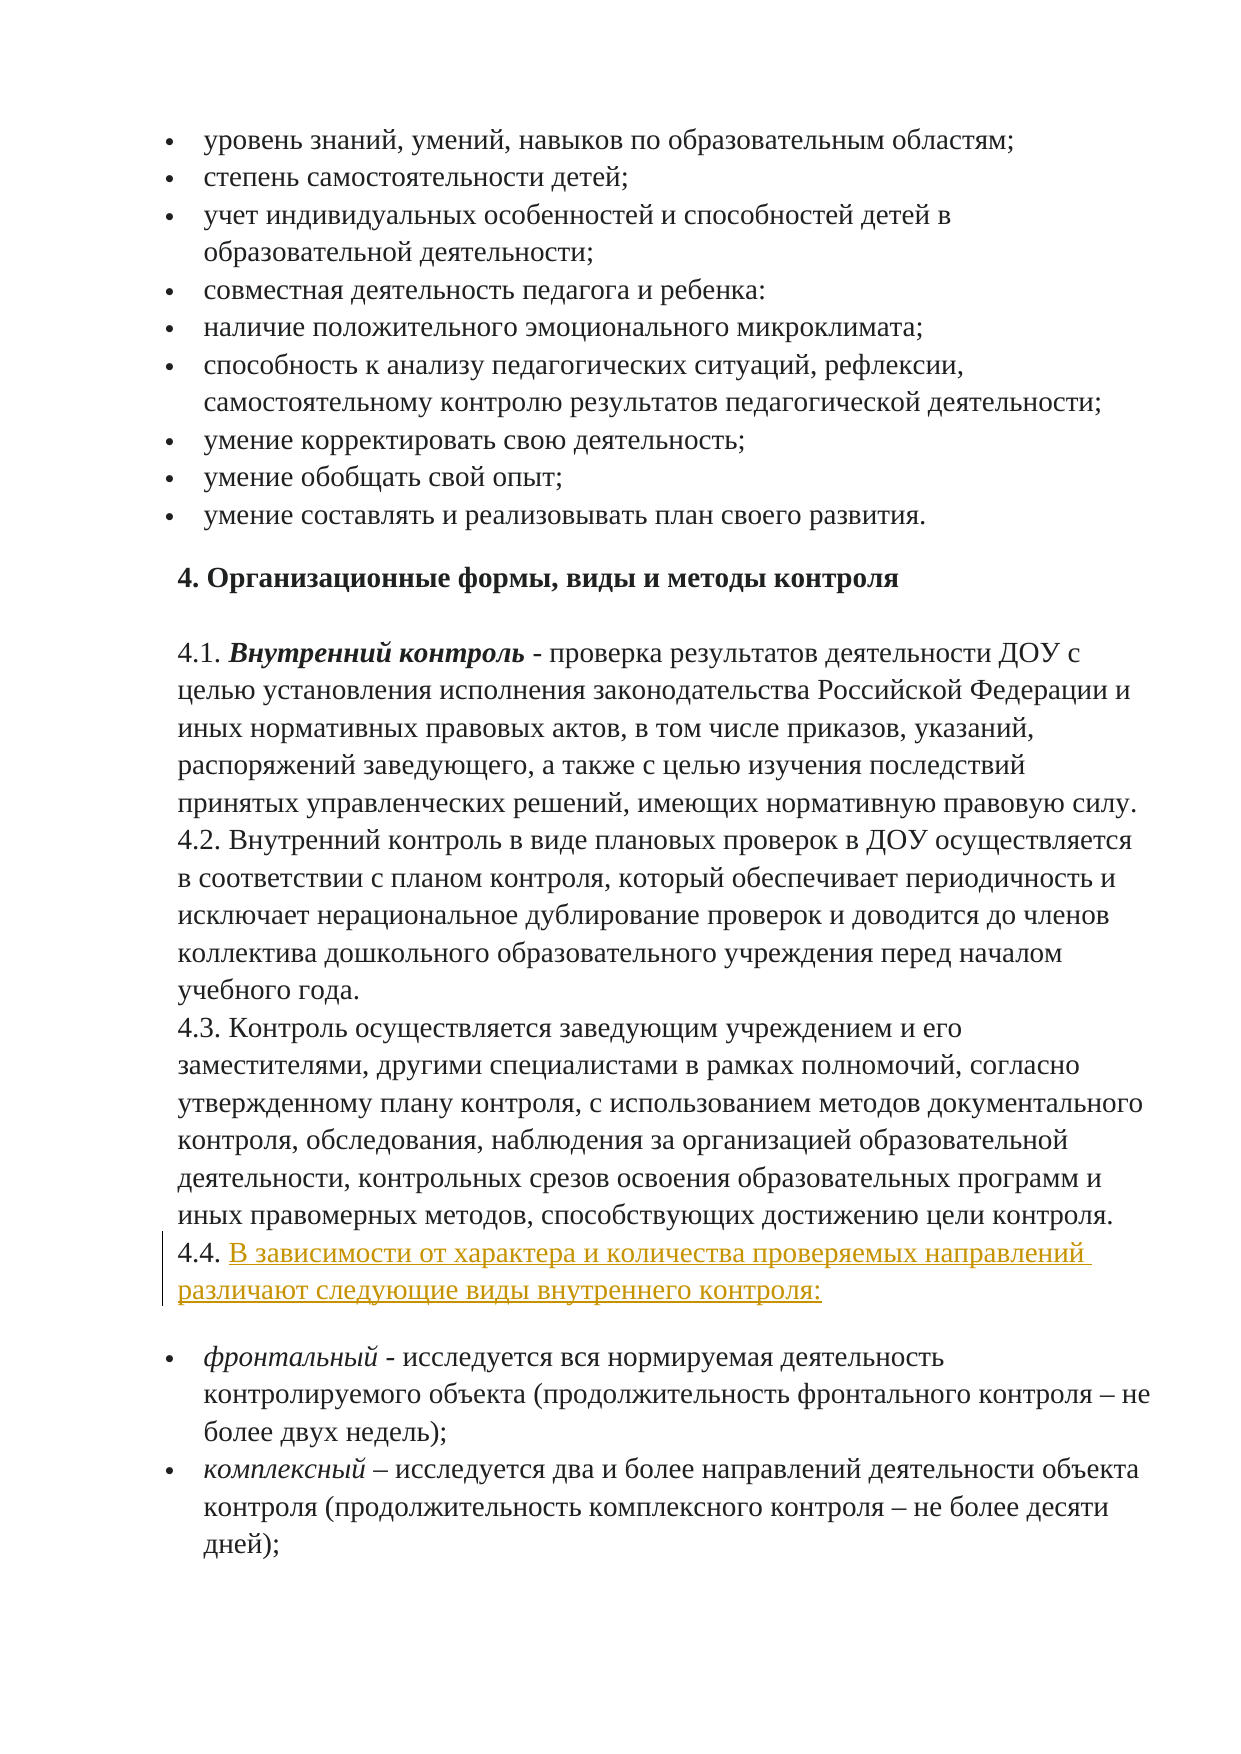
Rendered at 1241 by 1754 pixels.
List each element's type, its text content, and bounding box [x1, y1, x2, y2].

text 4.1. Внутренний контроль - проверка результатов деятельности ДОУ с целью установления исполнения законодательства Российской Федерации и иных нормативных правовых актов, в том числе приказов, указаний, распоряжений заведующего, а также с целью изучения последствий принятых управленческих решений, имеющих нормативную правовую силу. 4.2. Внутренний контроль в виде плановых проверок в ДОУ осуществляется в соответствии с планом контроля, который обеспечивает периодичность и исключает нерациональное дублирование проверок и доводится до членов коллектива дошкольного образовательного учреждения перед началом учебного года. 4.3. Контроль осуществляется заведующим учреждением и его заместителями, другими специалистами в рамках полномочий, согласно утвержденному плану контроля, с использованием методов документального контроля, обследования, наблюдения за организацией образовательной деятельности, контрольных срезов освоения образовательных программ и иных правомерных методов, способствующих достижению цели контроля. 4.4. [177, 631, 1152, 1306]
list способность к анализу педагогических ситуаций, рефлексии, самостоятельному контролю результатов педагогической деятельности; [166, 343, 1152, 418]
list умение корректировать свою деятельность; [166, 418, 1152, 456]
list учет индивидуальных особенностей и способностей детей в образовательной деятельности; [166, 193, 1152, 268]
list наличие положительного эмоционального микроклимата; [166, 306, 1152, 343]
list умение составлять и реализовывать план своего развития. [166, 493, 1152, 531]
list уровень знаний, умений, навыков по образовательным областям; [166, 118, 1152, 156]
list умение обобщать свой опыт; [166, 456, 1152, 493]
list комплексный – исследуется два и более направлений деятельности объекта контроля (продолжительность комплексного контроля – не более десяти дней); [166, 1447, 1152, 1560]
list фронтальный - исследуется вся нормируемая деятельность контролируемого объекта (продолжительность фронтального контроля – не более двух недель); [166, 1335, 1152, 1447]
text 4. Организационные формы, виды и методы контроля [177, 560, 1152, 593]
list степень самостоятельности детей; [166, 156, 1152, 193]
list совместная деятельность педагога и ребенка: [166, 268, 1152, 306]
